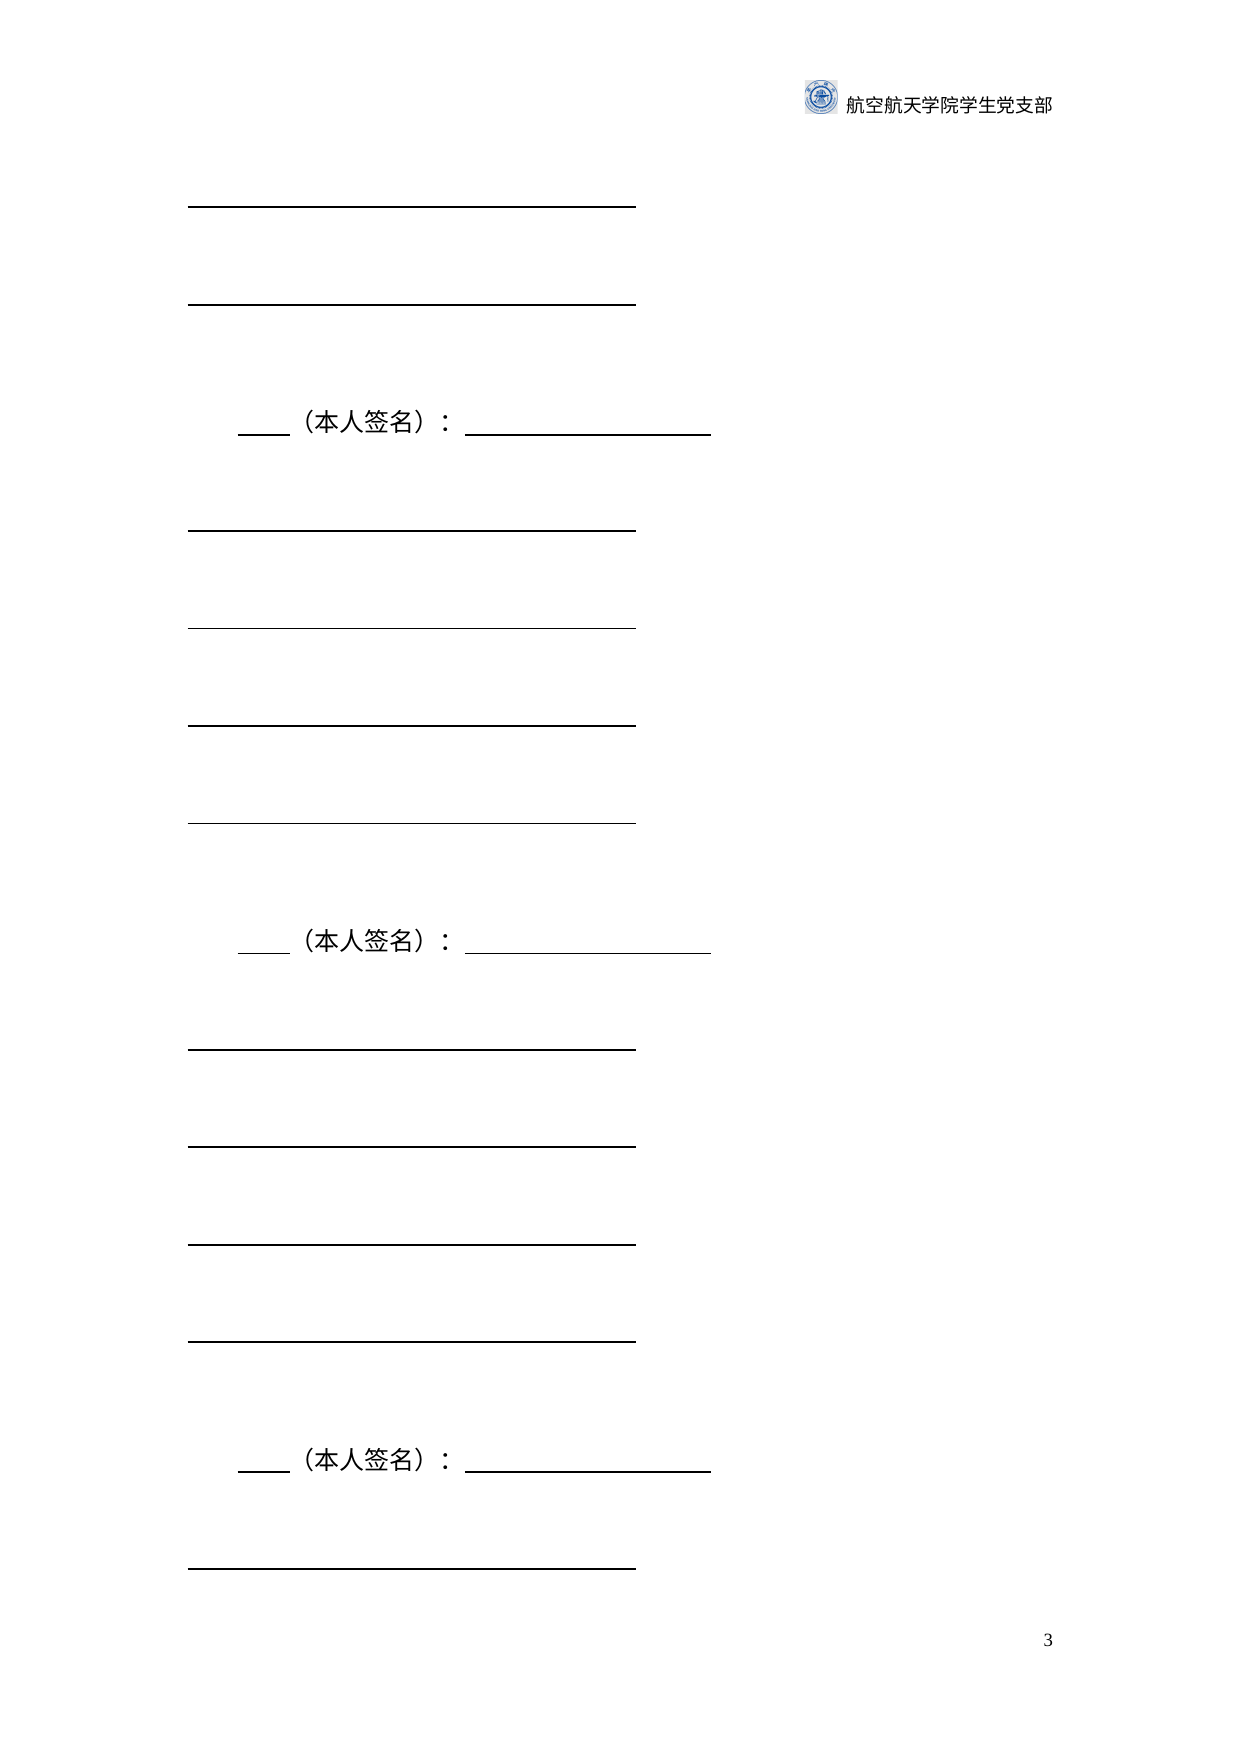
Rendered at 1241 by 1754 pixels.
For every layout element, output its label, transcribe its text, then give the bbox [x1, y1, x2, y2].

text （本人签名）： [187, 388, 1053, 843]
text （本人签名）： [187, 1426, 1053, 1588]
text （本人签名）： [187, 162, 1053, 324]
picture [804, 80, 838, 114]
text （本人签名）： [187, 907, 1053, 1362]
